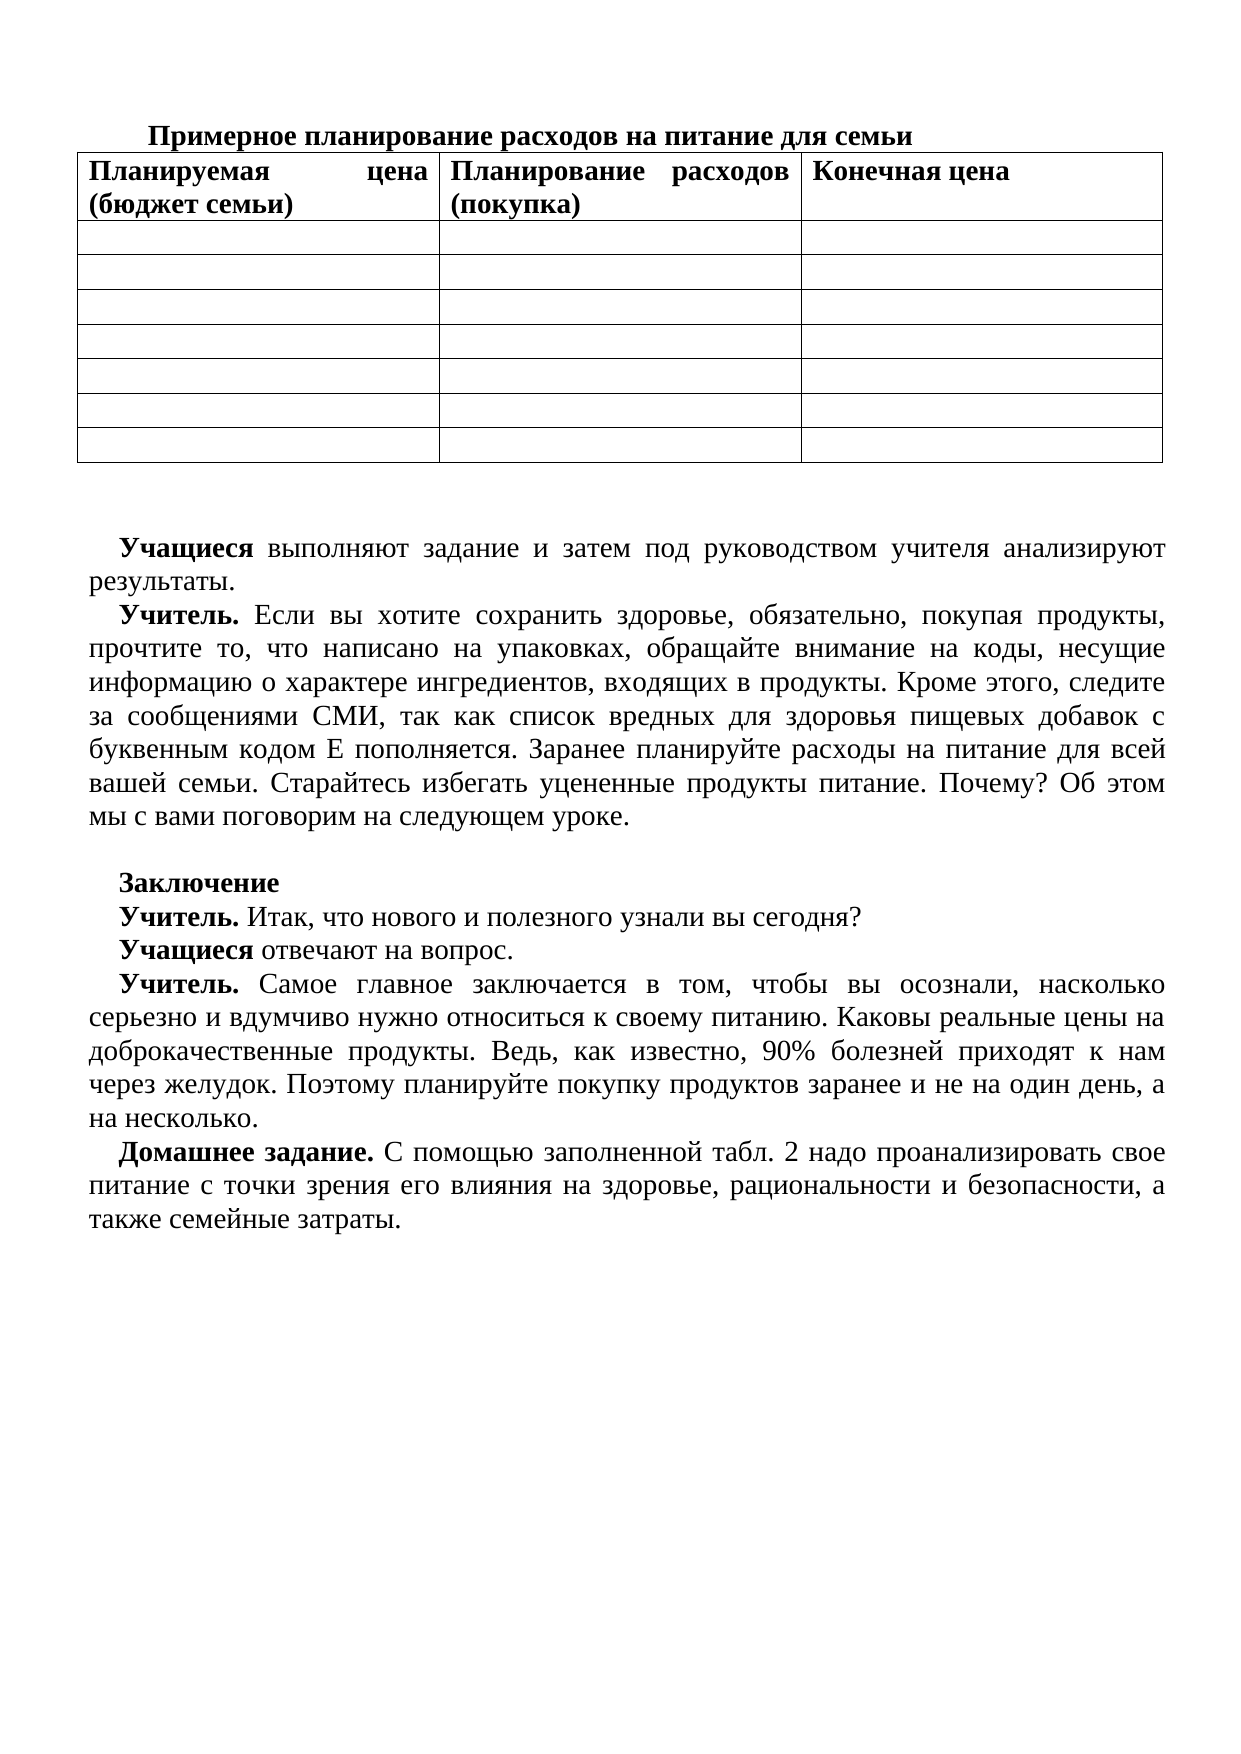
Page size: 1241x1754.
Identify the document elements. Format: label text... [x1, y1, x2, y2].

table_header Конечная цена [802, 153, 1162, 220]
table_cell [78, 290, 439, 323]
text Примерное планирование расходов на питание для семьи [148, 118, 1137, 152]
table_cell [78, 325, 439, 358]
table_cell [78, 428, 439, 462]
text Учитель. Самое главное заключается в том, чтобы вы осознали, насколько серьезно и вдумчиво нужно относиться к своему питанию. Каковы реальные цены на доброкачественные продукты. Ведь, как известно, 90% болезней приходят к нам через желудок. Поэтому планируйте покупку продуктов заранее и не на один день, а на несколько. [89, 966, 1167, 1134]
table_cell [440, 428, 801, 462]
text Домашнее задание. С помощью заполненной табл. 2 надо проанализировать свое питание с точки зрения его влияния на здоровье, рациональности и безопасности, а также семейные затраты. [89, 1134, 1167, 1234]
table_cell [440, 290, 801, 323]
table_cell [440, 221, 801, 254]
table_cell [78, 394, 439, 427]
text Заключение [89, 865, 1167, 899]
table_cell [802, 325, 1162, 358]
table_cell [802, 394, 1162, 427]
table_cell [78, 255, 439, 289]
table_cell [802, 428, 1162, 462]
table_cell [440, 359, 801, 393]
table_cell [802, 290, 1162, 323]
text Учащиеся выполняют задание и затем под руководством учителя анализируют результаты. [89, 530, 1167, 597]
table_header Планируемая цена (бюджет семьи) [78, 153, 439, 220]
table_cell [78, 359, 439, 393]
table_cell [78, 221, 439, 254]
table_cell [440, 255, 801, 289]
table_cell [802, 255, 1162, 289]
text Учитель. Если вы хотите сохранить здоровье, обязательно, покупая продукты, прочтите то, что написано на упаковках, обращайте внимание на коды, несущие информацию о характере ингредиентов, входящих в продукты. Кроме этого, следите за сообщениями СМИ, так как список вредных для здоровья пищевых добавок с буквенным кодом Е пополняется. Заранее планируйте расходы на питание для всей вашей семьи. Старайтесь избегать уцененные продукты питание. Почему? Об этом мы с вами поговорим на следующем уроке. [89, 597, 1167, 832]
text Учитель. Итак, что нового и полезного узнали вы сегодня? [89, 899, 1167, 932]
table_header Планирование расходов (покупка) [440, 153, 801, 220]
table_cell [440, 394, 801, 427]
table_cell [440, 325, 801, 358]
text Учащиеся отвечают на вопрос. [89, 932, 1167, 966]
table_cell [802, 221, 1162, 254]
table_cell [802, 359, 1162, 393]
